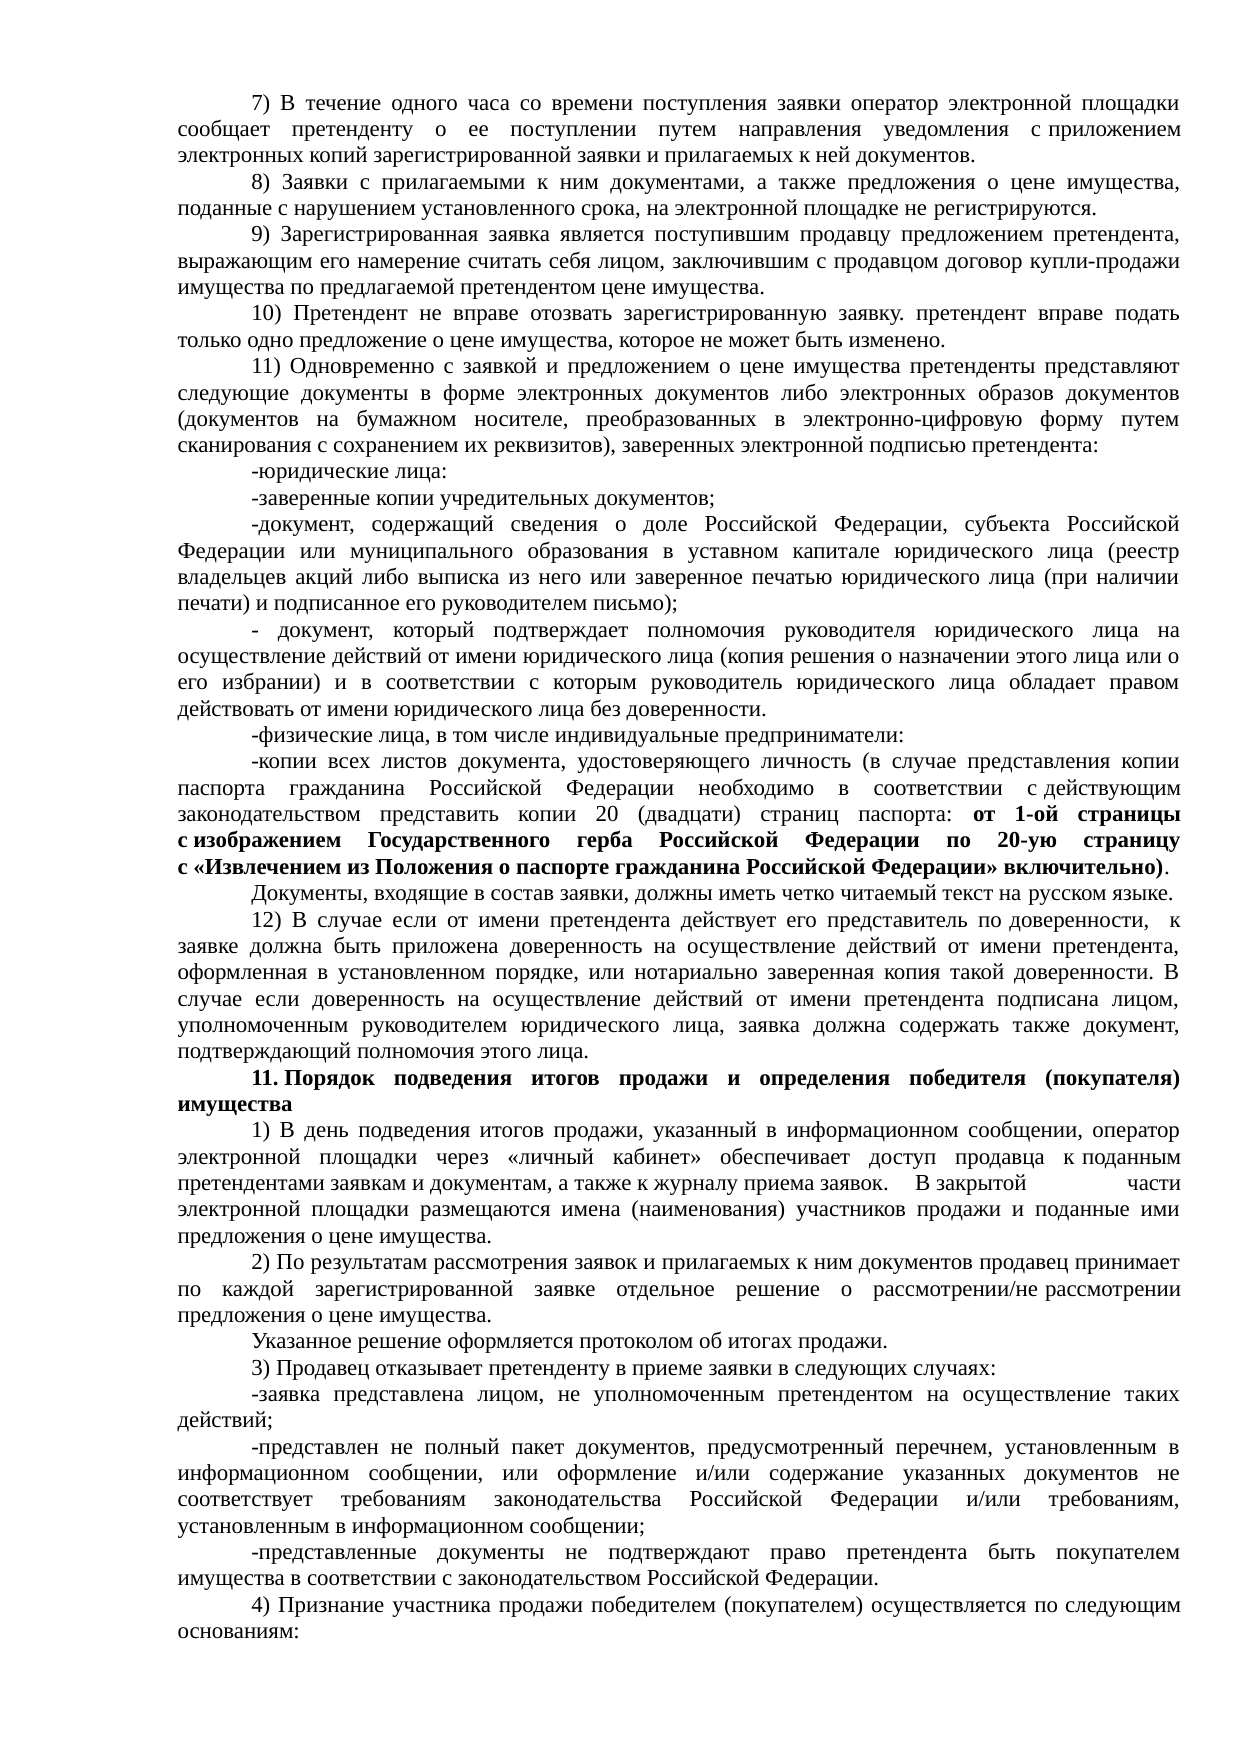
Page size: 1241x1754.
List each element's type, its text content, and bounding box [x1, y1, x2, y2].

text 9) Зарегистрированная заявка является поступившим продавцу предложением претендента, выражающим его намерение считать себя лицом, заключившим с продавцом договор купли-продажи имущества по предлагаемой претендентом цене имущества. [177, 220, 1181, 299]
text -представлен не полный пакет документов, предусмотренный перечнем, установленным в информационном сообщении, или оформление и/или содержание указанных документов не соответствует требованиям законодательства Российской Федерации и/или требованиям, установленным в информационном сообщении; [177, 1433, 1181, 1538]
text - документ, который подтверждает полномочия руководителя юридического лица на осуществление действий от имени юридического лица (копия решения о назначении этого лица или о его избрании) и в соответствии с которым руководитель юридического лица обладает правом действовать от имени юридического лица без доверенности. [177, 616, 1181, 721]
text -представленные документы не подтверждают право претендента быть покупателем имущества в соответствии с законодательством Российской Федерации. [177, 1538, 1181, 1591]
text -заявка представлена лицом, не уполномоченным претендентом на осуществление таких действий; [177, 1380, 1181, 1433]
text 1) В день подведения итогов продажи, указанный в информационном сообщении, оператор электронной площадки через «личный кабинет» обеспечивает доступ продавца к поданным претендентами заявкам и документам, а также к журналу приема заявок. В закрытой части электронной площадки размещаются имена (наименования) участников продажи и поданные ими предложения о цене имущества. [177, 1116, 1181, 1248]
text 11. Порядок подведения итогов продажи и определения победителя (покупателя) имущества [177, 1064, 1181, 1116]
text -физические лица, в том числе индивидуальные предприниматели: [177, 721, 1181, 747]
text 11) Одновременно с заявкой и предложением о цене имущества претенденты представляют следующие документы в форме электронных документов либо электронных образов документов (документов на бумажном носителе, преобразованных в электронно-цифровую форму путем сканирования с сохранением их реквизитов), заверенных электронной подписью претендента: [177, 352, 1181, 458]
text 8) Заявки с прилагаемыми к ним документами, а также предложения о цене имущества, поданные с нарушением установленного срока, на электронной площадке не регистрируются. [177, 168, 1181, 220]
text 3) Продавец отказывает претенденту в приеме заявки в следующих случаях: [177, 1354, 1181, 1380]
text 12) В случае если от имени претендента действует его представитель по доверенности, к заявке должна быть приложена доверенность на осуществление действий от имени претендента, оформленная в установленном порядке, или нотариально заверенная копия такой доверенности. В случае если доверенность на осуществление действий от имени претендента подписана лицом, уполномоченным руководителем юридического лица, заявка должна содержать также документ, подтверждающий полномочия этого лица. [177, 906, 1181, 1064]
text 4) Признание участника продажи победителем (покупателем) осуществляется по следующим основаниям: [177, 1591, 1181, 1643]
text 10) Претендент не вправе отозвать зарегистрированную заявку. претендент вправе подать только одно предложение о цене имущества, которое не может быть изменено. [177, 299, 1181, 352]
text -юридические лица: [177, 458, 1181, 484]
text Указанное решение оформляется протоколом об итогах продажи. [177, 1327, 1181, 1354]
text 2) По результатам рассмотрения заявок и прилагаемых к ним документов продавец принимает по каждой зарегистрированной заявке отдельное решение о рассмотрении/не рассмотрении предложения о цене имущества. [177, 1248, 1181, 1327]
text -заверенные копии учредительных документов; [177, 484, 1181, 510]
text -документ, содержащий сведения о доле Российской Федерации, субъекта Российской Федерации или муниципального образования в уставном капитале юридического лица (реестр владельцев акций либо выписка из него или заверенное печатью юридического лица (при наличии печати) и подписанное его руководителем письмо); [177, 510, 1181, 616]
text 7) В течение одного часа со времени поступления заявки оператор электронной площадки сообщает претенденту о ее поступлении путем направления уведомления с приложением электронных копий зарегистрированной заявки и прилагаемых к ней документов. [177, 89, 1181, 168]
text Документы, входящие в состав заявки, должны иметь четко читаемый текст на русском языке. [177, 879, 1181, 906]
text -копии всех листов документа, удостоверяющего личность (в случае представления копии паспорта гражданина Российской Федерации необходимо в соответствии с действующим законодательством представить копии 20 (двадцати) страниц паспорта: от 1-ой страницы с изображением Государственного герба Российской Федерации по 20-ую страницу с «Извлечением из Положения о паспорте гражданина Российской Федерации» включительно). [177, 747, 1181, 879]
